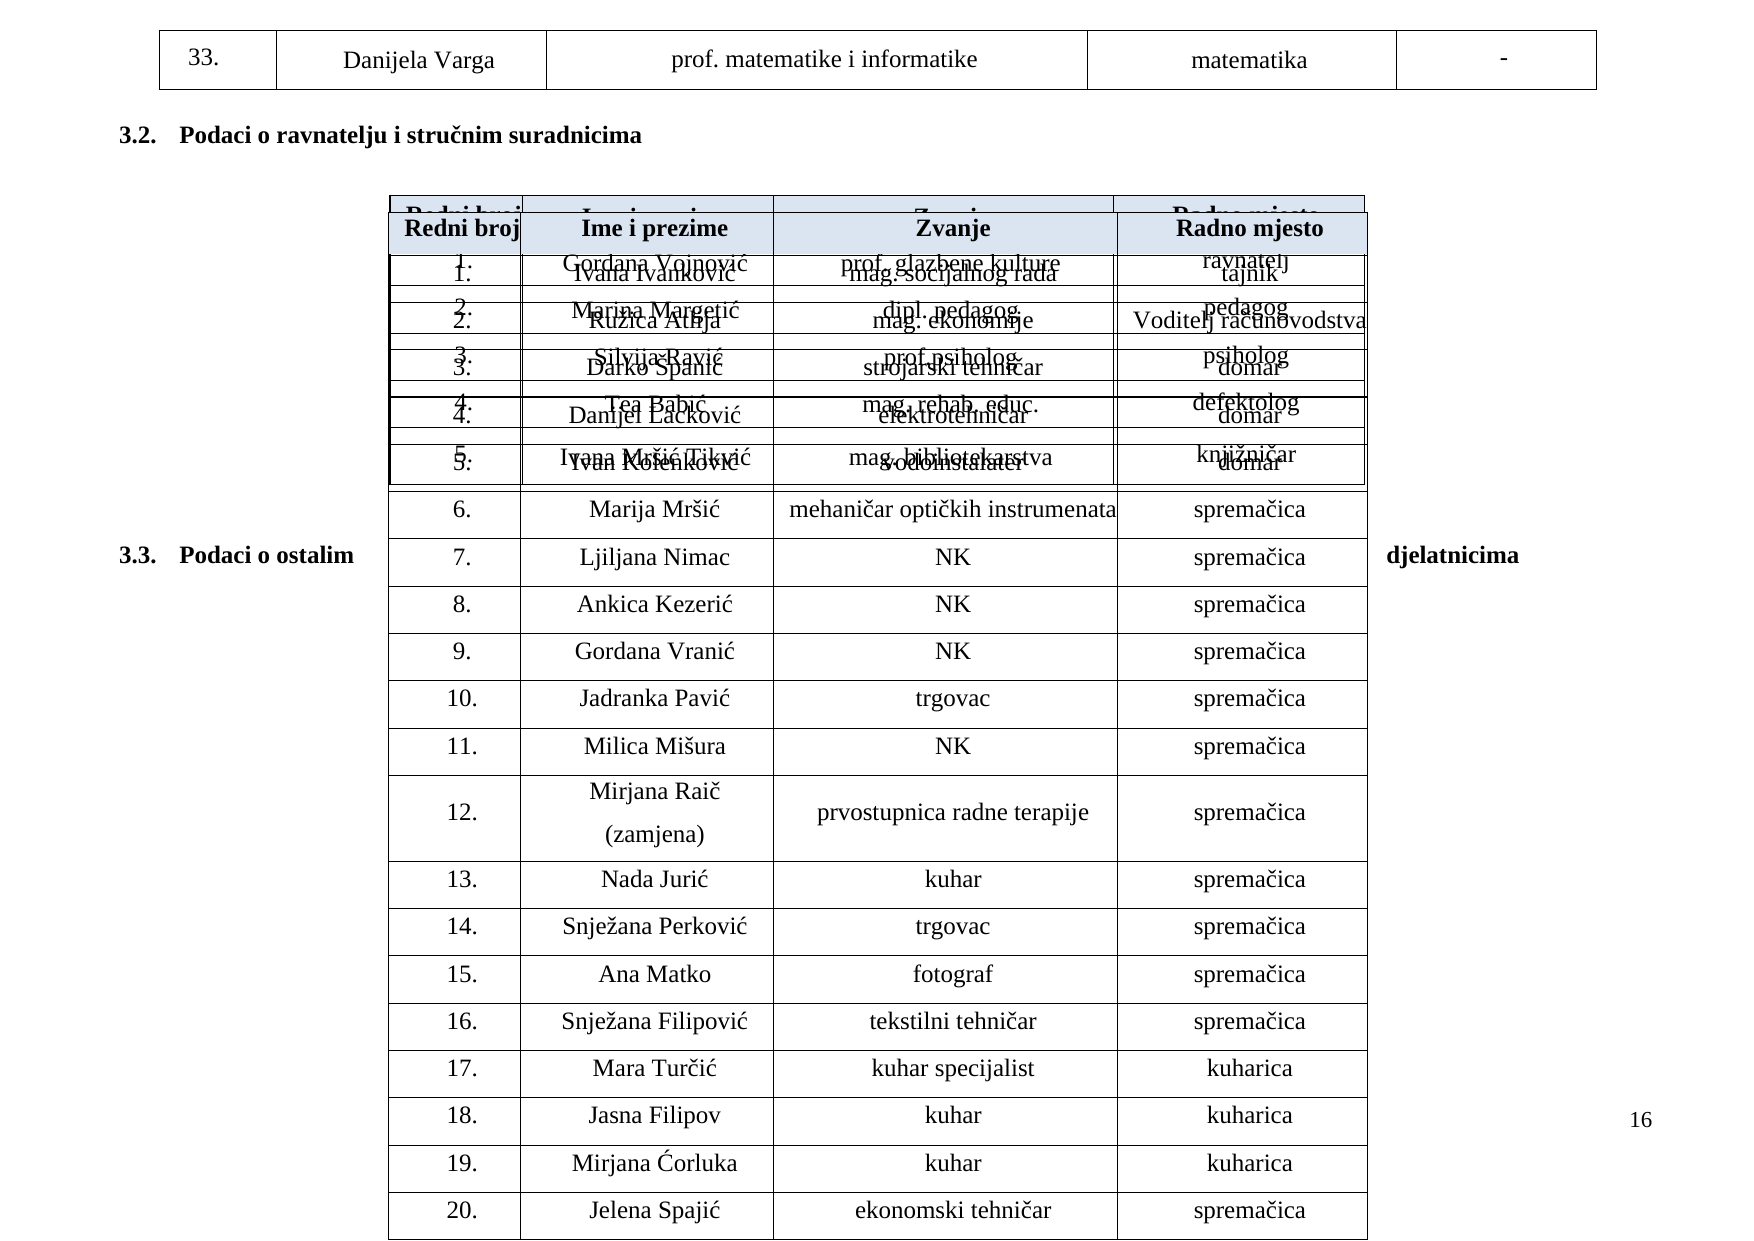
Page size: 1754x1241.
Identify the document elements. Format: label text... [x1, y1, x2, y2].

table_cell Voditelj računovodstva [1118, 303, 1367, 349]
table_cell Jelena Spajić [521, 1193, 773, 1239]
table_cell 8. [389, 587, 520, 633]
table_cell Gordana Vranić [521, 634, 773, 680]
table_cell Mara Turčić [521, 1051, 773, 1097]
table_cell strojarski tehničar [774, 350, 1117, 396]
table_cell 19. [389, 1146, 520, 1192]
table_cell matematika [1088, 31, 1396, 89]
table_cell Mirjana Raič (zamjena) [521, 776, 773, 861]
table_cell 13. [389, 862, 520, 908]
table_cell prof. matematike i informatike [547, 31, 1087, 89]
table_cell spremačica [1118, 776, 1367, 861]
table_cell NK [774, 539, 1117, 586]
table_cell spremačica [1118, 492, 1367, 538]
table_cell spremačica [1118, 587, 1367, 633]
table_cell Nada Jurić [521, 862, 773, 908]
table_cell 14. [389, 909, 520, 955]
subtitle Podaci o ostalim djelatnicima [1368, 540, 1652, 569]
table_cell Snježana Perković [521, 909, 773, 955]
table_cell mehaničar optičkih instrumenata [774, 492, 1117, 538]
table_cell Marija Mršić [521, 492, 773, 538]
table_cell spremačica [1118, 681, 1367, 727]
subtitle Podaci o ostalim djelatnicima [119, 540, 388, 569]
table_cell Danijel Lacković [521, 398, 773, 444]
table_cell 16. [389, 1004, 520, 1050]
table_cell Ana Matko [521, 956, 773, 1003]
table_cell Jasna Filipov [521, 1098, 773, 1144]
table_cell domar [1118, 445, 1367, 491]
subtitle Podaci o ravnatelju i stručnim suradnicima [119, 121, 1652, 149]
table_header Ime i prezime [523, 196, 773, 212]
table_cell 2. [389, 303, 520, 349]
table_cell fotograf [774, 956, 1117, 1003]
table_cell 10. [389, 681, 520, 727]
table_cell 20. [389, 1193, 520, 1239]
table_cell Darko Španić [521, 350, 773, 396]
table_cell kuhar [774, 1098, 1117, 1144]
table_cell kuharica [1118, 1146, 1367, 1192]
table_cell trgovac [774, 909, 1117, 955]
table_header Redni broj [391, 196, 522, 212]
table_cell 9. [389, 634, 520, 680]
table_cell spremačica [1118, 1004, 1367, 1050]
table_cell mag. ekonomije [774, 303, 1117, 349]
table_header Radno mjesto [1118, 213, 1367, 254]
table_cell kuhar specijalist [774, 1051, 1117, 1097]
table_cell spremačica [1118, 956, 1367, 1003]
table_cell elektrotehničar [774, 398, 1117, 444]
table_cell 5. [389, 445, 520, 491]
table_header Zvanje [774, 213, 1117, 254]
table_cell kuharica [1118, 1098, 1367, 1144]
table_cell kuharica [1118, 1051, 1367, 1097]
table_cell 1. [389, 256, 520, 302]
table_cell trgovac [774, 681, 1117, 727]
table_cell spremačica [1118, 539, 1367, 586]
table_cell vodoinstalater [774, 445, 1117, 491]
table_cell tekstilni tehničar [774, 1004, 1117, 1050]
table_cell Jadranka Pavić [521, 681, 773, 727]
table_cell 6. [389, 492, 520, 538]
table_cell spremačica [1118, 909, 1367, 955]
table_cell [160, 31, 276, 89]
table_cell 12. [389, 776, 520, 861]
table_cell spremačica [1118, 634, 1367, 680]
table_cell Danijela Varga [277, 31, 546, 89]
table_cell spremačica [1118, 862, 1367, 908]
table_cell kuhar [774, 862, 1117, 908]
table_cell mag. socijalnog rada [774, 256, 1117, 302]
table_header Zvanje [774, 196, 1113, 212]
table_cell 4. [389, 398, 520, 444]
table_cell spremačica [1118, 1193, 1367, 1239]
table_cell Ivan Kolenković [521, 445, 773, 491]
table_cell NK [774, 729, 1117, 775]
table_cell NK [774, 587, 1117, 633]
table_cell Snježana Filipović [521, 1004, 773, 1050]
table_cell 11. [389, 729, 520, 775]
table_cell Milica Mišura [521, 729, 773, 775]
table_cell Ivana Ivanković [521, 256, 773, 302]
table_cell spremačica [1118, 729, 1367, 775]
table_cell prvostupnica radne terapije [774, 776, 1117, 861]
table_cell - [1397, 31, 1596, 89]
table_cell NK [774, 634, 1117, 680]
table_cell tajnik [1118, 256, 1367, 302]
table_cell Mirjana Ćorluka [521, 1146, 773, 1192]
table_header Redni broj [389, 213, 520, 254]
table_cell 3. [389, 350, 520, 396]
table_cell 7. [389, 539, 520, 586]
table_header Radno mjesto [1114, 196, 1364, 212]
table_cell ekonomski tehničar [774, 1193, 1117, 1239]
table_cell 15. [389, 956, 520, 1003]
table_header Ime i prezime [521, 213, 773, 254]
table_cell Ljiljana Nimac [521, 539, 773, 586]
table_cell 18. [389, 1098, 520, 1144]
table_cell Ružica Atlija [521, 303, 773, 349]
table_cell 17. [389, 1051, 520, 1097]
table_cell domar [1118, 350, 1367, 396]
table_cell kuhar [774, 1146, 1117, 1192]
table_cell Ankica Kezerić [521, 587, 773, 633]
table_cell domar [1118, 398, 1367, 444]
